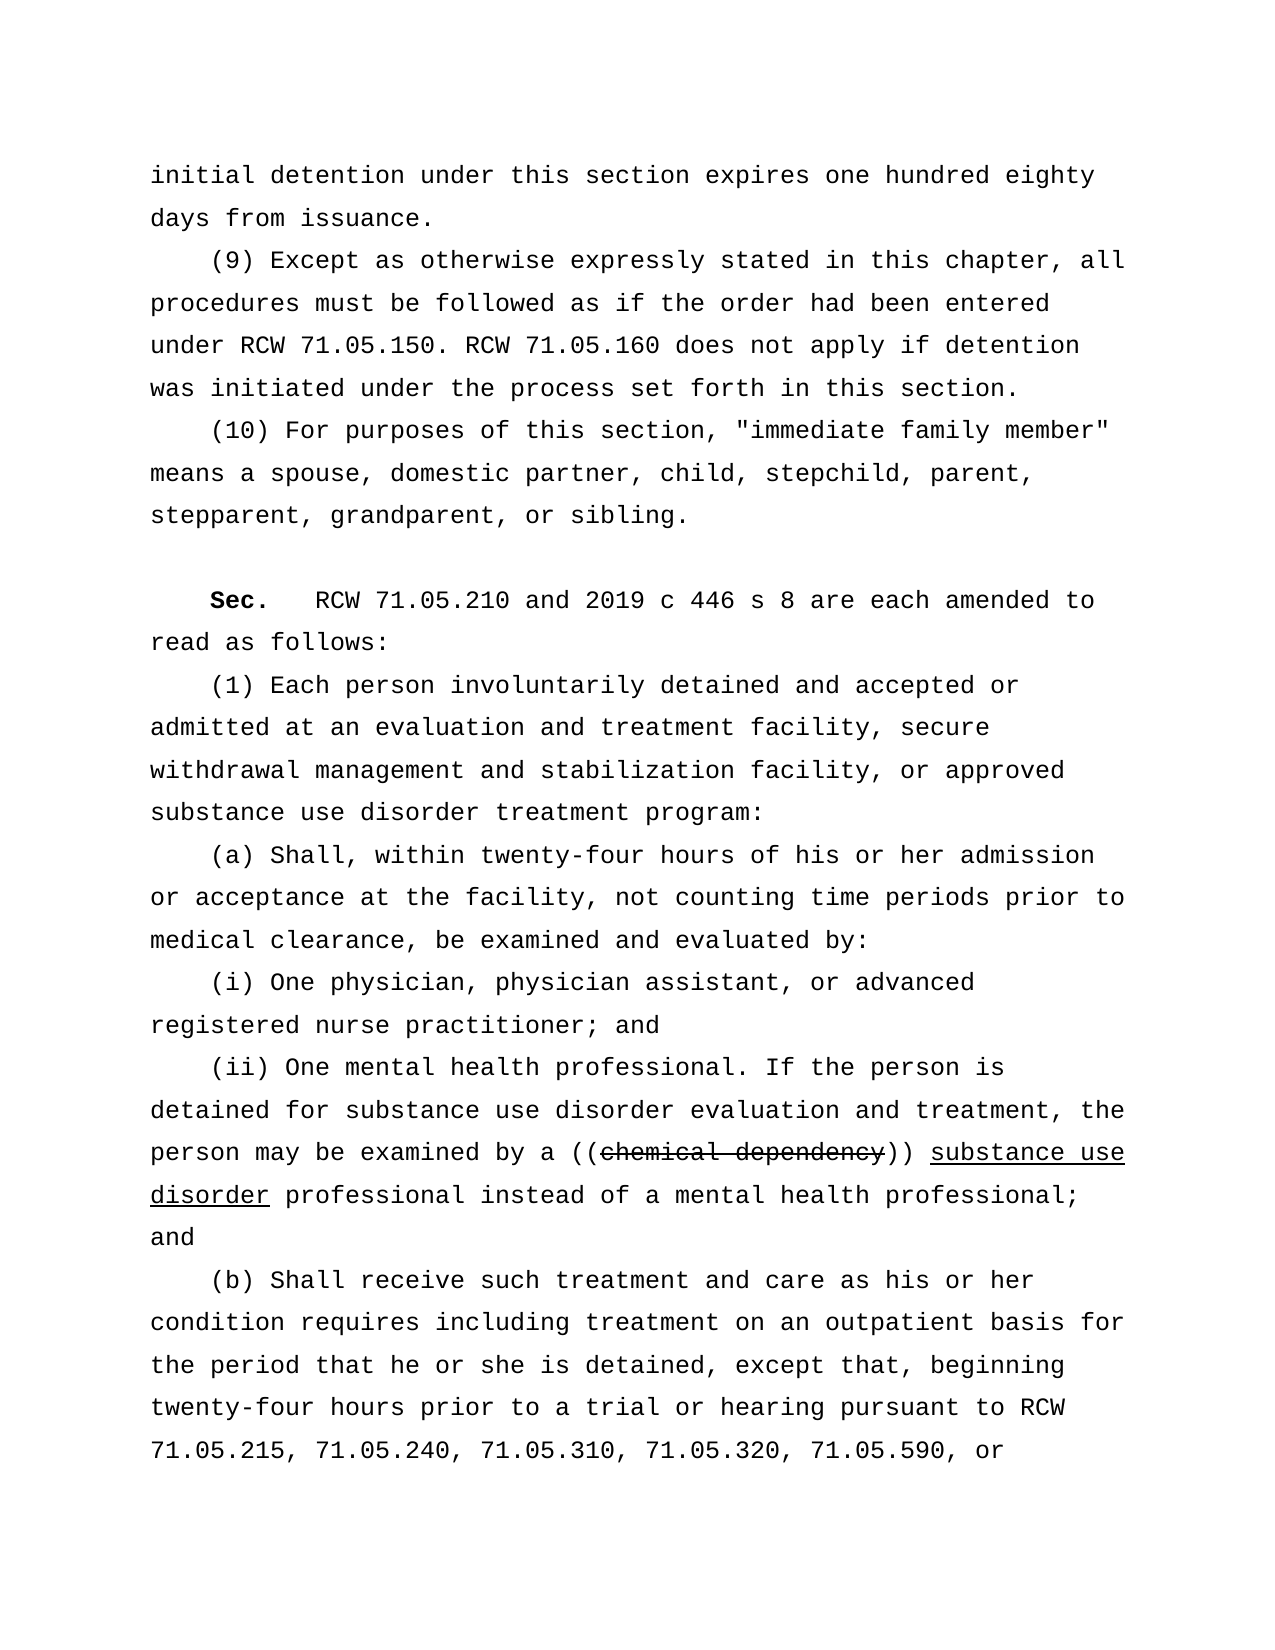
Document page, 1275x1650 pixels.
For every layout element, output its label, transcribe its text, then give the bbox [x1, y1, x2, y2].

text (a) Shall, within twenty-four hours of his or her admission or acceptance at the facility, not counting time periods prior to medical clearance, be examined and evaluated by: [150, 829, 1125, 957]
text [150, 1254, 1125, 1467]
text (9) Except as otherwise expressly stated in this chapter, all procedures must be followed as if the order had been entered under RCW 71.05.150. RCW 71.05.160 does not apply if detention was initiated under the process set forth in this section. [150, 235, 1125, 405]
text (10) For purposes of this section, "immediate family member" means a spouse, domestic partner, child, stepchild, parent, stepparent, grandparent, or sibling. [150, 405, 1125, 532]
text (ii) One mental health professional. If the person is detained for substance use disorder evaluation and treatment, the person may be examined by a ((chemical dependency)) substance use disorder professional instead of a mental health professional; and [150, 1042, 1125, 1254]
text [150, 150, 1125, 235]
text Sec. RCW 71.05.210 and 2019 c 446 s 8 are each amended to read as follows: [150, 574, 1125, 659]
text (i) One physician, physician assistant, or advanced registered nurse practitioner; and [150, 957, 1125, 1042]
text (1) Each person involuntarily detained and accepted or admitted at an evaluation and treatment facility, secure withdrawal management and stabilization facility, or approved substance use disorder treatment program: [150, 659, 1125, 829]
